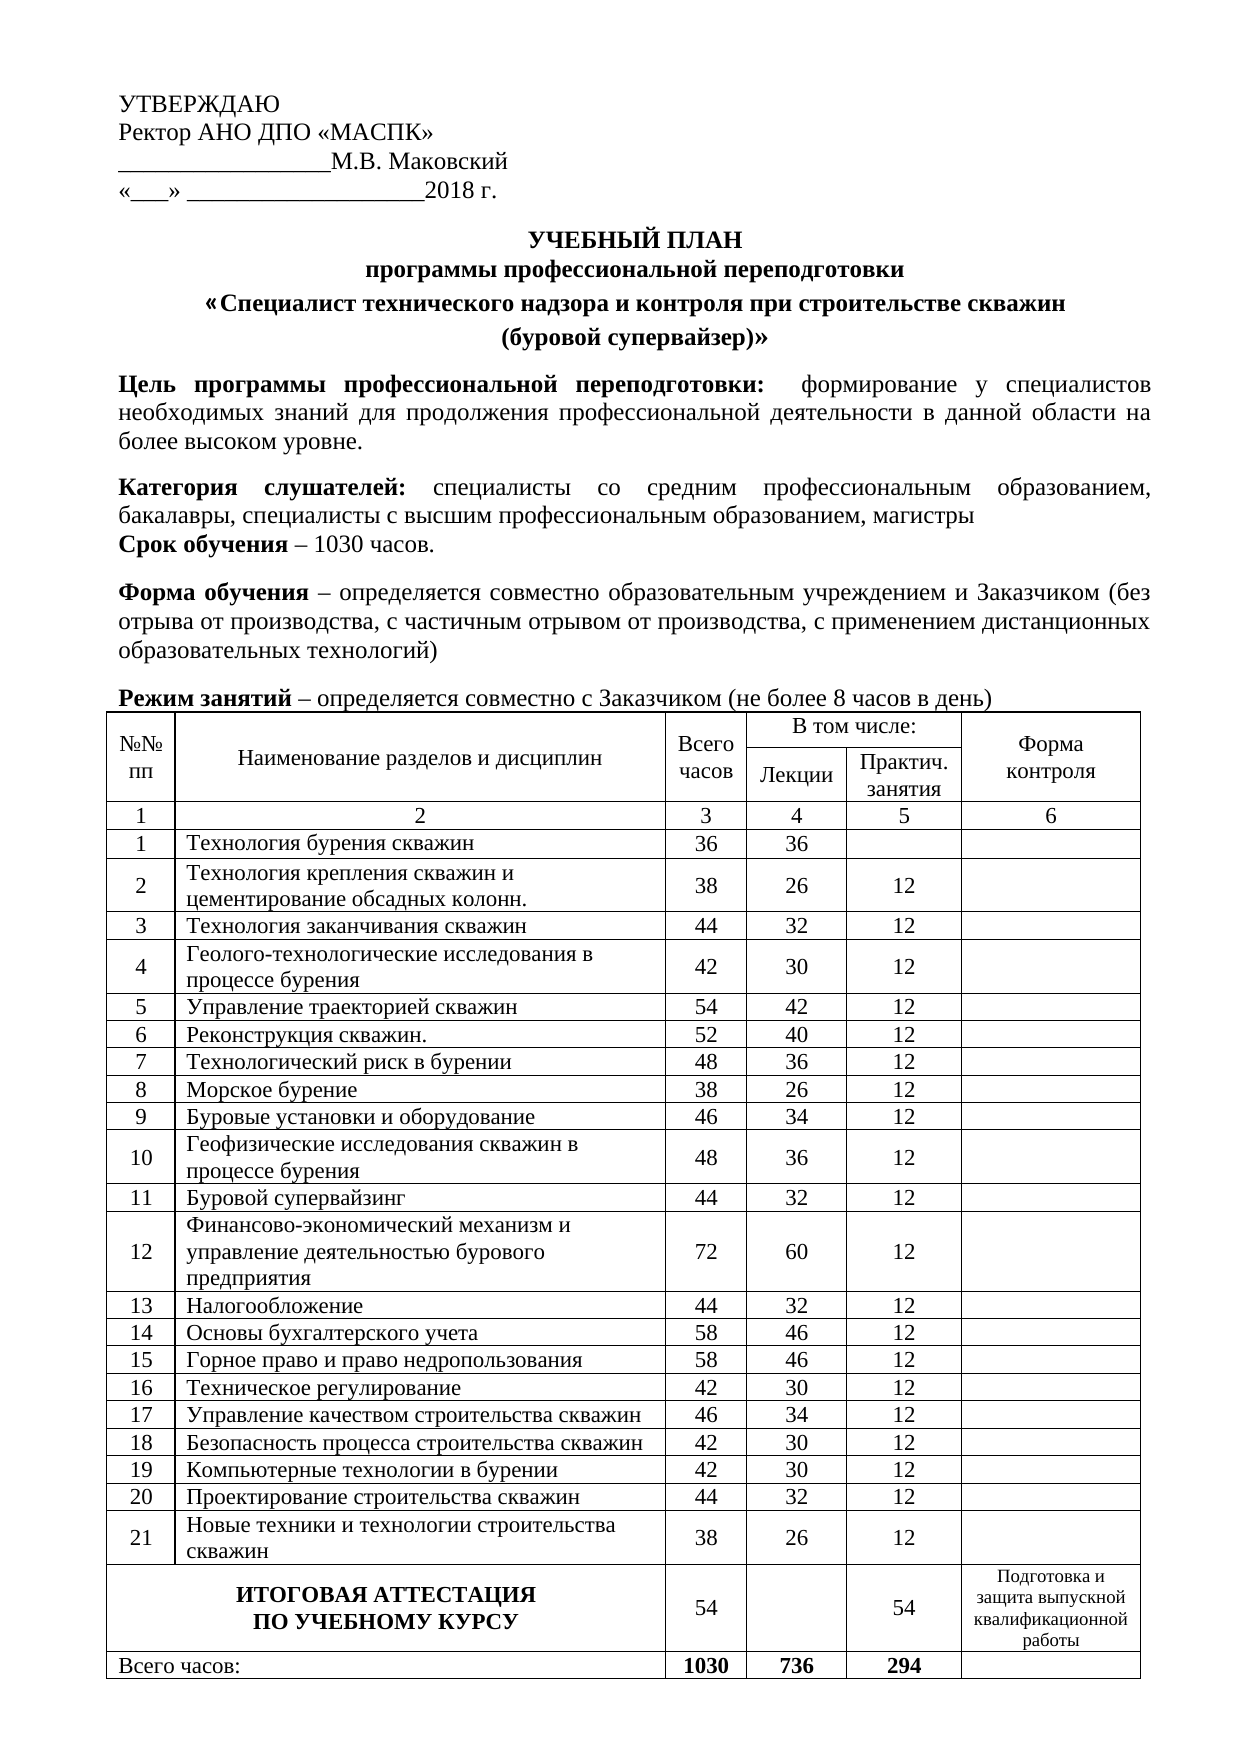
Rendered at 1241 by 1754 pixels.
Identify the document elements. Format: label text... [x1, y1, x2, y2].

table_cell 6 [962, 802, 1140, 828]
table_cell 12 [847, 1346, 961, 1373]
table_cell 12 [847, 1456, 961, 1482]
table_cell Основы бухгалтерского учета [176, 1319, 665, 1345]
table_cell 12 [847, 940, 961, 992]
table_cell [962, 1184, 1140, 1211]
table_cell [962, 859, 1140, 911]
table_cell Буровой супервайзинг [176, 1184, 665, 1211]
table_cell 34 [747, 1401, 846, 1428]
table_cell Геофизические исследования скважин в процессе бурения [176, 1130, 665, 1183]
table_cell 42 [747, 994, 846, 1020]
table_cell 26 [747, 859, 846, 911]
table_cell 72 [666, 1212, 746, 1291]
table_cell 46 [666, 1401, 746, 1428]
table_header Наименование разделов и дисциплин [176, 713, 665, 801]
table_cell 44 [666, 1484, 746, 1510]
table_cell 26 [747, 1076, 846, 1102]
table_cell 12 [107, 1212, 174, 1291]
table_cell 12 [847, 1374, 961, 1400]
table_cell 12 [847, 1184, 961, 1211]
table_cell 42 [666, 1429, 746, 1455]
table_cell 26 [747, 1511, 846, 1563]
table_cell Технологический риск в бурении [176, 1048, 665, 1074]
text _________________М.В. Маковский [118, 146, 1152, 175]
table_cell 12 [847, 1319, 961, 1345]
table_cell [962, 1374, 1140, 1400]
table_cell [962, 1429, 1140, 1455]
table_cell 54 [666, 994, 746, 1020]
text УТВЕРЖДАЮ [118, 89, 1152, 117]
table_cell [962, 1021, 1140, 1047]
text Категория слушателей: специалисты со средним профессиональным образованием, бакалавры, специалисты с высшим профессиональным образованием, магистры [118, 472, 1152, 529]
table_cell Безопасность процесса строительства скважин [176, 1429, 665, 1455]
text (буровой супервайзер)» [118, 318, 1152, 352]
table_cell 44 [666, 1292, 746, 1318]
table_cell 60 [747, 1212, 846, 1291]
text Режим занятий – определяется совместно с Заказчиком (не более 8 часов в день) [118, 683, 1152, 711]
table_cell 12 [847, 1076, 961, 1102]
table_header №№ пп [107, 713, 174, 801]
table_cell 36 [747, 830, 846, 857]
table_cell [962, 1048, 1140, 1074]
table_cell 12 [847, 1103, 961, 1129]
table_cell 15 [107, 1346, 174, 1373]
table_cell 6 [107, 1021, 174, 1047]
table_cell [962, 1484, 1140, 1510]
table_cell 36 [666, 830, 746, 857]
table_cell [962, 1511, 1140, 1563]
table_cell 11 [107, 1184, 174, 1211]
table_cell Новые техники и технологии строительства скважин [176, 1511, 665, 1563]
table_cell 32 [747, 1484, 846, 1510]
table_cell 1 [107, 830, 174, 857]
table_cell 4 [107, 940, 174, 992]
table_cell ИТОГОВАЯ АТТЕСТАЦИЯ ПО УЧЕБНОМУ КУРСУ [107, 1565, 665, 1651]
table_cell 40 [747, 1021, 846, 1047]
table_cell 46 [747, 1319, 846, 1345]
table_cell [962, 912, 1140, 939]
table_cell 12 [847, 1021, 961, 1047]
table_cell 5 [847, 802, 961, 828]
table_cell Техническое регулирование [176, 1374, 665, 1400]
table_cell 12 [847, 1212, 961, 1291]
table_cell Проектирование строительства скважин [176, 1484, 665, 1510]
table_cell 12 [847, 1511, 961, 1563]
table_cell Финансово-экономический механизм и управление деятельностью бурового предприятия [176, 1212, 665, 1291]
table_cell Технология крепления скважин и цементирование обсадных колонн. [176, 859, 665, 911]
table_cell 12 [847, 994, 961, 1020]
table_cell Буровые установки и оборудование [176, 1103, 665, 1129]
table_cell [962, 940, 1140, 992]
table_cell 54 [847, 1565, 961, 1651]
table_cell 32 [747, 912, 846, 939]
text «Специалист технического надзора и контроля при строительстве скважин [118, 283, 1152, 318]
table_cell 736 [747, 1652, 846, 1678]
table_cell 14 [107, 1319, 174, 1345]
table_cell 1 [107, 802, 174, 828]
table_cell 32 [747, 1292, 846, 1318]
table_cell 58 [666, 1319, 746, 1345]
table_cell Горное право и право недропользования [176, 1346, 665, 1373]
table_cell [747, 1565, 846, 1651]
table_cell Подготовка и защита выпускной квалификационной работы [962, 1565, 1140, 1651]
table_cell [962, 994, 1140, 1020]
table_cell 294 [847, 1652, 961, 1678]
table_cell 44 [666, 912, 746, 939]
text Ректор АНО ДПО «МАСПК» [118, 117, 1152, 146]
table_cell [962, 1652, 1140, 1678]
text «___» ___________________2018 г. [118, 175, 1152, 204]
table_cell 46 [747, 1346, 846, 1373]
table_cell 42 [666, 1456, 746, 1482]
table_cell [962, 1346, 1140, 1373]
table_cell Управление траекторией скважин [176, 994, 665, 1020]
table_cell 8 [107, 1076, 174, 1102]
table_cell 20 [107, 1484, 174, 1510]
table_cell 32 [747, 1184, 846, 1211]
table_cell Геолого-технологические исследования в процессе бурения [176, 940, 665, 992]
table_cell 2 [176, 802, 665, 828]
table_cell 16 [107, 1374, 174, 1400]
table_cell 10 [107, 1130, 174, 1183]
table_cell 2 [107, 859, 174, 911]
table_cell 12 [847, 1048, 961, 1074]
table_cell Компьютерные технологии в бурении [176, 1456, 665, 1482]
table_cell Технология бурения скважин [176, 830, 665, 857]
table_cell 1030 [666, 1652, 746, 1678]
table_cell 18 [107, 1429, 174, 1455]
table_cell Реконструкция скважин. [176, 1021, 665, 1047]
table_cell [962, 1212, 1140, 1291]
table_cell 19 [107, 1456, 174, 1482]
table_cell 3 [666, 802, 746, 828]
table_cell [962, 1319, 1140, 1345]
table_cell [847, 830, 961, 857]
table_cell 38 [666, 1511, 746, 1563]
table_cell 46 [666, 1103, 746, 1129]
table_cell 48 [666, 1130, 746, 1183]
table_cell 38 [666, 859, 746, 911]
table_cell 13 [107, 1292, 174, 1318]
text Срок обучения – 1030 часов. [118, 529, 1152, 558]
table_cell 34 [747, 1103, 846, 1129]
table_cell 30 [747, 940, 846, 992]
table_cell Лекции [747, 748, 846, 801]
table_cell 12 [847, 1401, 961, 1428]
table_cell Практич. занятия [847, 748, 961, 801]
table_cell [962, 830, 1140, 857]
table_cell 30 [747, 1429, 846, 1455]
table_cell 30 [747, 1374, 846, 1400]
table_cell 9 [107, 1103, 174, 1129]
table_cell Морское бурение [176, 1076, 665, 1102]
table_cell 21 [107, 1511, 174, 1563]
table_cell 30 [747, 1456, 846, 1482]
table_cell 12 [847, 1484, 961, 1510]
table_cell [962, 1401, 1140, 1428]
table_cell Управление качеством строительства скважин [176, 1401, 665, 1428]
table_cell 44 [666, 1184, 746, 1211]
table_cell [962, 1456, 1140, 1482]
table_cell 58 [666, 1346, 746, 1373]
table_cell 12 [847, 912, 961, 939]
table_cell [962, 1130, 1140, 1183]
table_cell 12 [847, 1429, 961, 1455]
table_cell Всего часов: [107, 1652, 665, 1678]
table_cell 48 [666, 1048, 746, 1074]
table_cell 5 [107, 994, 174, 1020]
table_cell 7 [107, 1048, 174, 1074]
table_cell 36 [747, 1130, 846, 1183]
table_cell [962, 1076, 1140, 1102]
table_cell 12 [847, 1130, 961, 1183]
table_cell 36 [747, 1048, 846, 1074]
table_cell 12 [847, 859, 961, 911]
text программы профессиональной переподготовки [118, 254, 1152, 283]
text Цель программы профессиональной переподготовки: формирование у специалистов необходимых знаний для продолжения профессиональной деятельности в данной области на более высоком уровне. [118, 369, 1152, 455]
table_cell 3 [107, 912, 174, 939]
table_cell [962, 1292, 1140, 1318]
table_cell 12 [847, 1292, 961, 1318]
text Форма обучения – определяется совместно образовательным учреждением и Заказчиком (без отрыва от производства, с частичным отрывом от производства, с применением дистанционных образовательных технологий) [118, 577, 1152, 663]
table_cell Технология заканчивания скважин [176, 912, 665, 939]
table_cell Налогообложение [176, 1292, 665, 1318]
table_cell 42 [666, 940, 746, 992]
table_cell 4 [747, 802, 846, 828]
text УЧЕБНЫЙ ПЛАН [118, 225, 1152, 254]
table_cell 52 [666, 1021, 746, 1047]
table_cell [962, 1103, 1140, 1129]
table_header Форма контроля [962, 713, 1140, 801]
table_header В том числе: [747, 713, 961, 747]
table_header Всего часов [666, 713, 746, 801]
table_cell 17 [107, 1401, 174, 1428]
table_cell 42 [666, 1374, 746, 1400]
table_cell 38 [666, 1076, 746, 1102]
table_cell 54 [666, 1565, 746, 1651]
